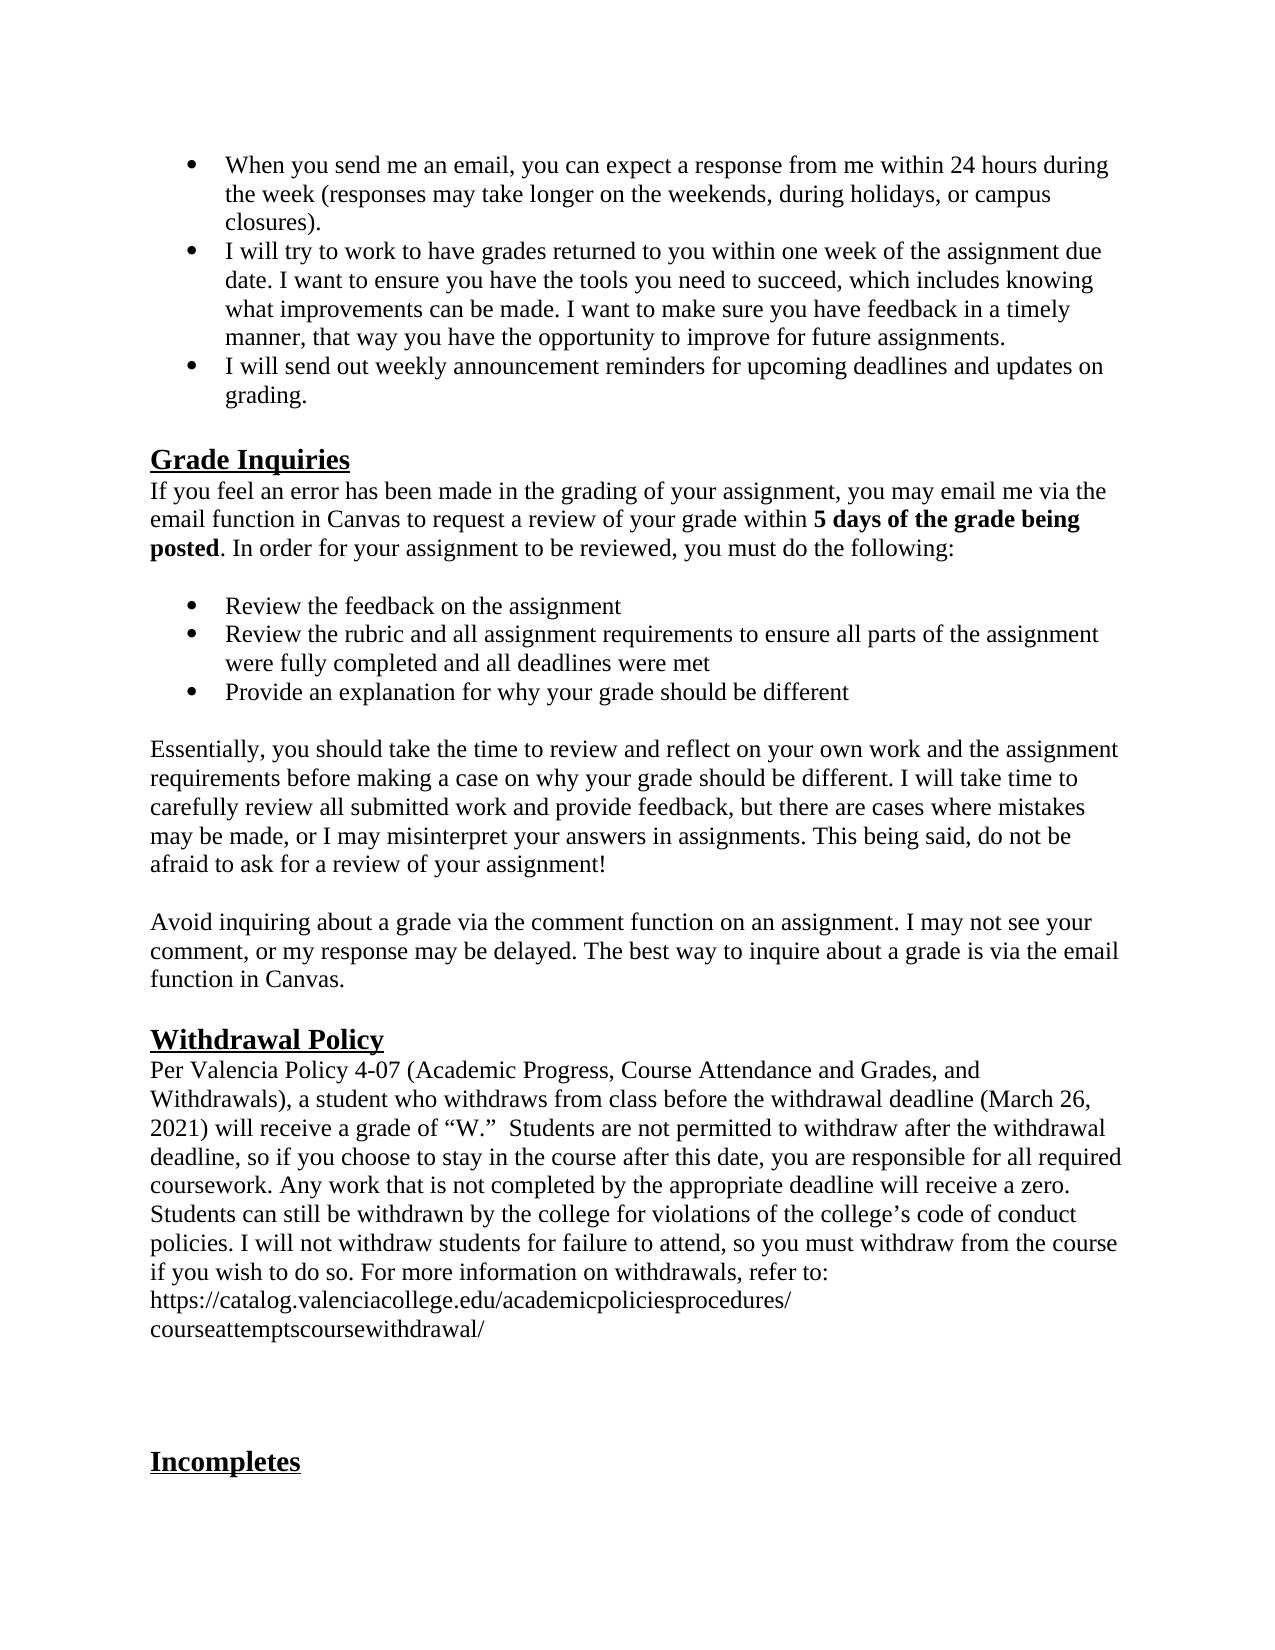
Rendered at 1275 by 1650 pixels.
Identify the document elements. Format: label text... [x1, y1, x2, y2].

list I will try to work to have grades returned to you within one week of the assignment due date. I want to ensure you have the tools you need to succeed, which includes knowing what improvements can be made. I want to make sure you have feedback in a timely manner, that way you have the opportunity to improve for future assignments. [187, 236, 1125, 351]
text Per Valencia Policy 4-07 (Academic Progress, Course Attendance and Grades, and Withdrawals), a student who withdraws from class before the withdrawal deadline (March 26, 2021) will receive a grade of “W.” Students are not permitted to withdraw after the withdrawal deadline, so if you choose to stay in the course after this date, you are responsible for all required coursework. Any work that is not completed by the appropriate deadline will receive a zero. Students can still be withdrawn by the college for violations of the college’s code of conduct policies. I will not withdraw students for failure to attend, so you must withdraw from the course if you wish to do so. For more information on withdrawals, refer to: [150, 1056, 1125, 1286]
text https://catalog.valenciacollege.edu/academicpoliciesprocedures/courseattemptscoursewithdrawal/ [150, 1286, 1125, 1343]
text Avoid inquiring about a grade via the comment function on an assignment. I may not see your comment, or my response may be delayed. The best way to inquire about a grade is via the email function in Canvas. [150, 907, 1125, 993]
list When you send me an email, you can expect a response from me within 24 hours during the week (responses may take longer on the weekends, during holidays, or campus closures). [187, 150, 1125, 236]
list Review the feedback on the assignment [187, 591, 1125, 619]
text Essentially, you should take the time to review and reflect on your own work and the assignment requirements before making a case on why your grade should be different. I will take time to carefully review all submitted work and provide feedback, but there are cases where mistakes may be made, or I may misinterpret your answers in assignments. This being said, do not be afraid to ask for a review of your assignment! [150, 734, 1125, 878]
list Provide an explanation for why your grade should be different [187, 677, 1125, 706]
text If you feel an error has been made in the grading of your assignment, you may email me via the email function in Canvas to request a review of your grade within 5 days of the grade being posted. In order for your assignment to be reviewed, you must do the following: [150, 476, 1125, 562]
text Withdrawal Policy [150, 1022, 1125, 1056]
list I will send out weekly announcement reminders for upcoming deadlines and updates on grading. [187, 351, 1125, 409]
list Review the rubric and all assignment requirements to ensure all parts of the assignment were fully completed and all deadlines were met [187, 619, 1125, 677]
text Grade Inquiries [150, 442, 1125, 476]
text Incompletes [150, 1444, 1125, 1477]
